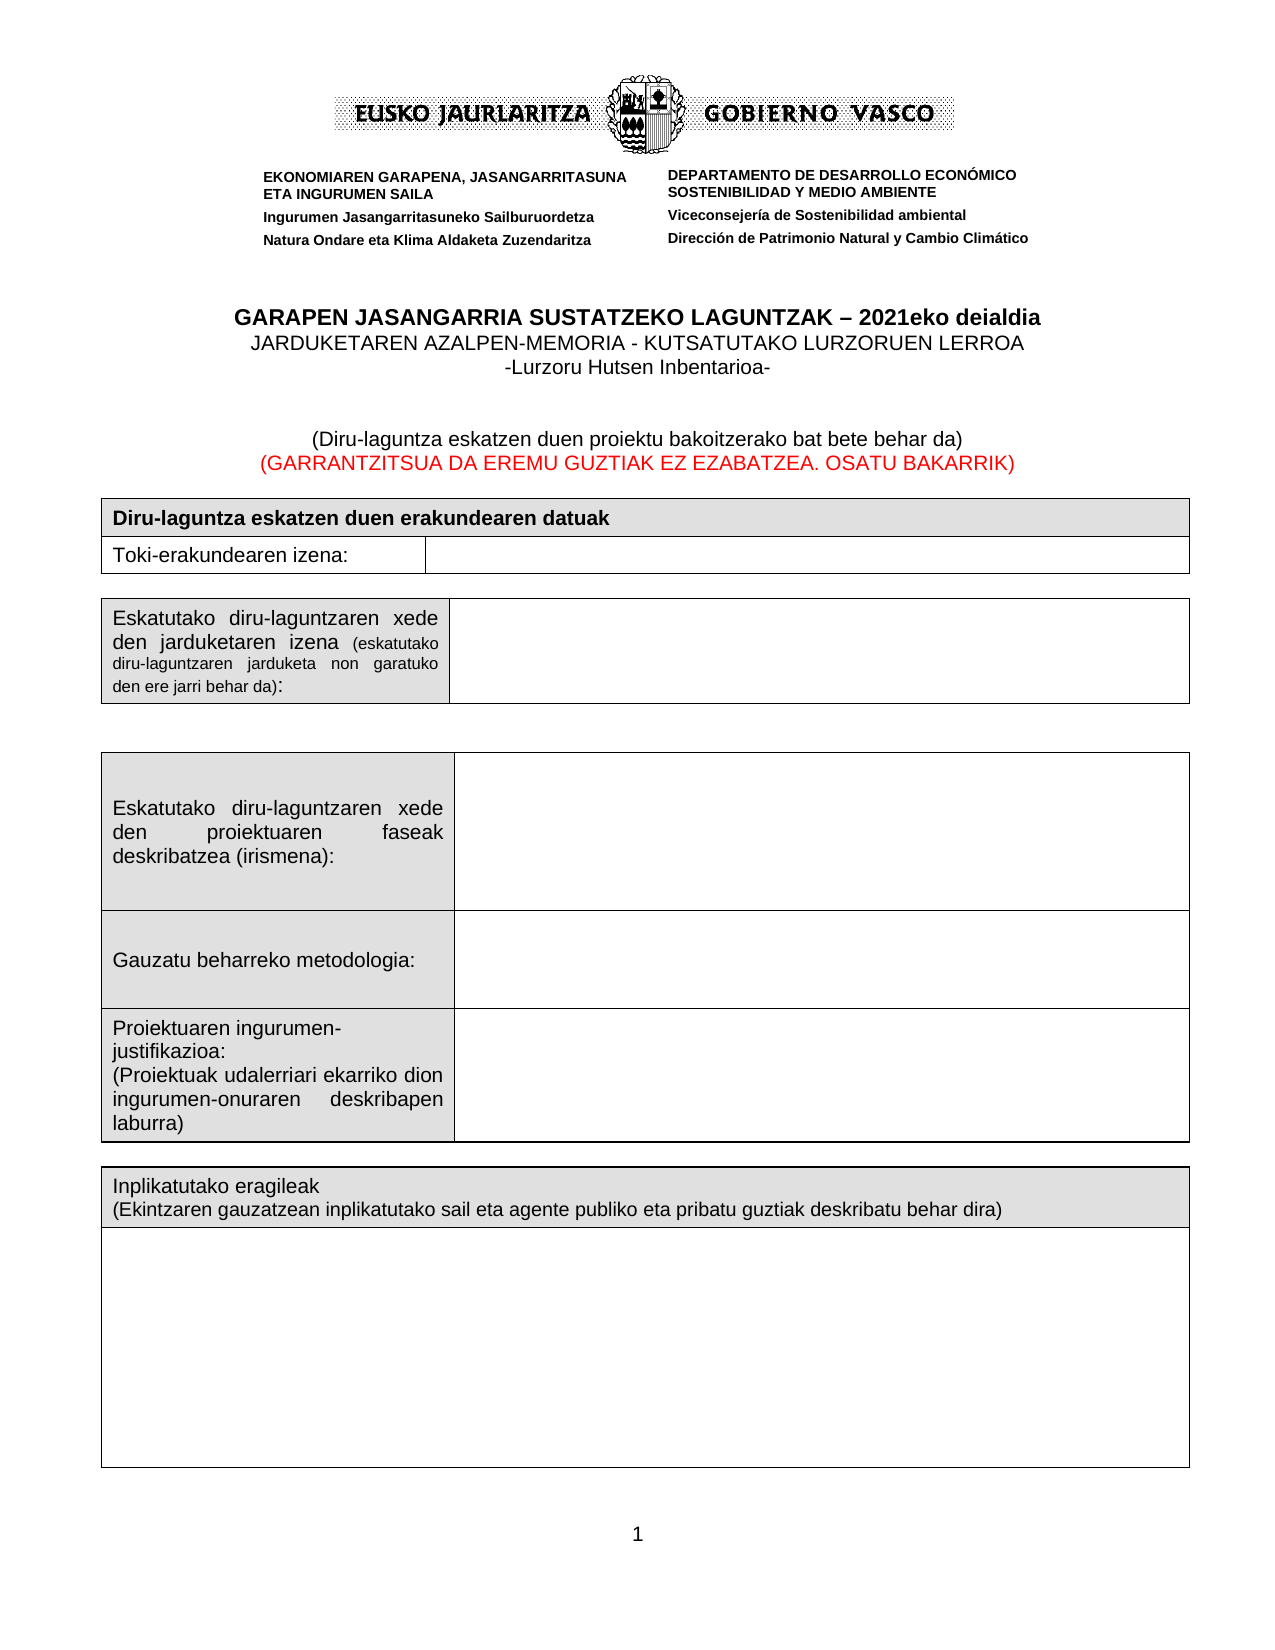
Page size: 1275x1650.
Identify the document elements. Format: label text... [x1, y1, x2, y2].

table_header Diru-laguntza eskatzen duen erakundearen datuak [102, 499, 1189, 536]
text -Lurzoru Hutsen Inbentarioa- [100, 354, 1174, 378]
text GARAPEN JASANGARRIA SUSTATZEKO LAGUNTZAK – 2021eko deialdia [100, 304, 1174, 331]
table_cell [455, 1009, 1189, 1141]
table_cell [426, 537, 1189, 573]
table_cell [455, 911, 1189, 1008]
table_header Inplikatutako eragileak (Ekintzaren gauzatzean inplikatutako sail eta agente publiko eta pribatu guztiak deskribatu behar dira) [102, 1168, 1189, 1227]
table_cell [102, 1228, 1189, 1467]
picture [334, 75, 955, 154]
table_cell Toki-erakundearen izena: [102, 537, 425, 573]
text (Diru-laguntza eskatzen duen proiektu bakoitzerako bat bete behar da) [100, 426, 1174, 450]
table_header [455, 753, 1189, 910]
table_cell Gauzatu beharreko metodologia: [102, 911, 454, 1008]
table_cell Proiektuaren ingurumen-justifikazioa: (Proiektuak udalerriari ekarriko dion ingurumen-onuraren deskribapen laburra) [102, 1009, 454, 1141]
table_header Eskatutako diru-laguntzaren xede den proiektuaren faseak deskribatzea (irismena): [102, 753, 454, 910]
text (GARRANTZITSUA DA EREMU GUZTIAK EZ EZABATZEA. OSATU BAKARRIK) [100, 450, 1174, 474]
text JARDUKETAREN AZALPEN-MEMORIA - KUTSATUTAKO LURZORUEN LERROA [100, 331, 1174, 354]
table_header Eskatutako diru-laguntzaren xede den jarduketaren izena (eskatutako diru-laguntzaren jarduketa non garatuko den ere jarri behar da): [102, 599, 449, 703]
table_header [450, 599, 1189, 703]
